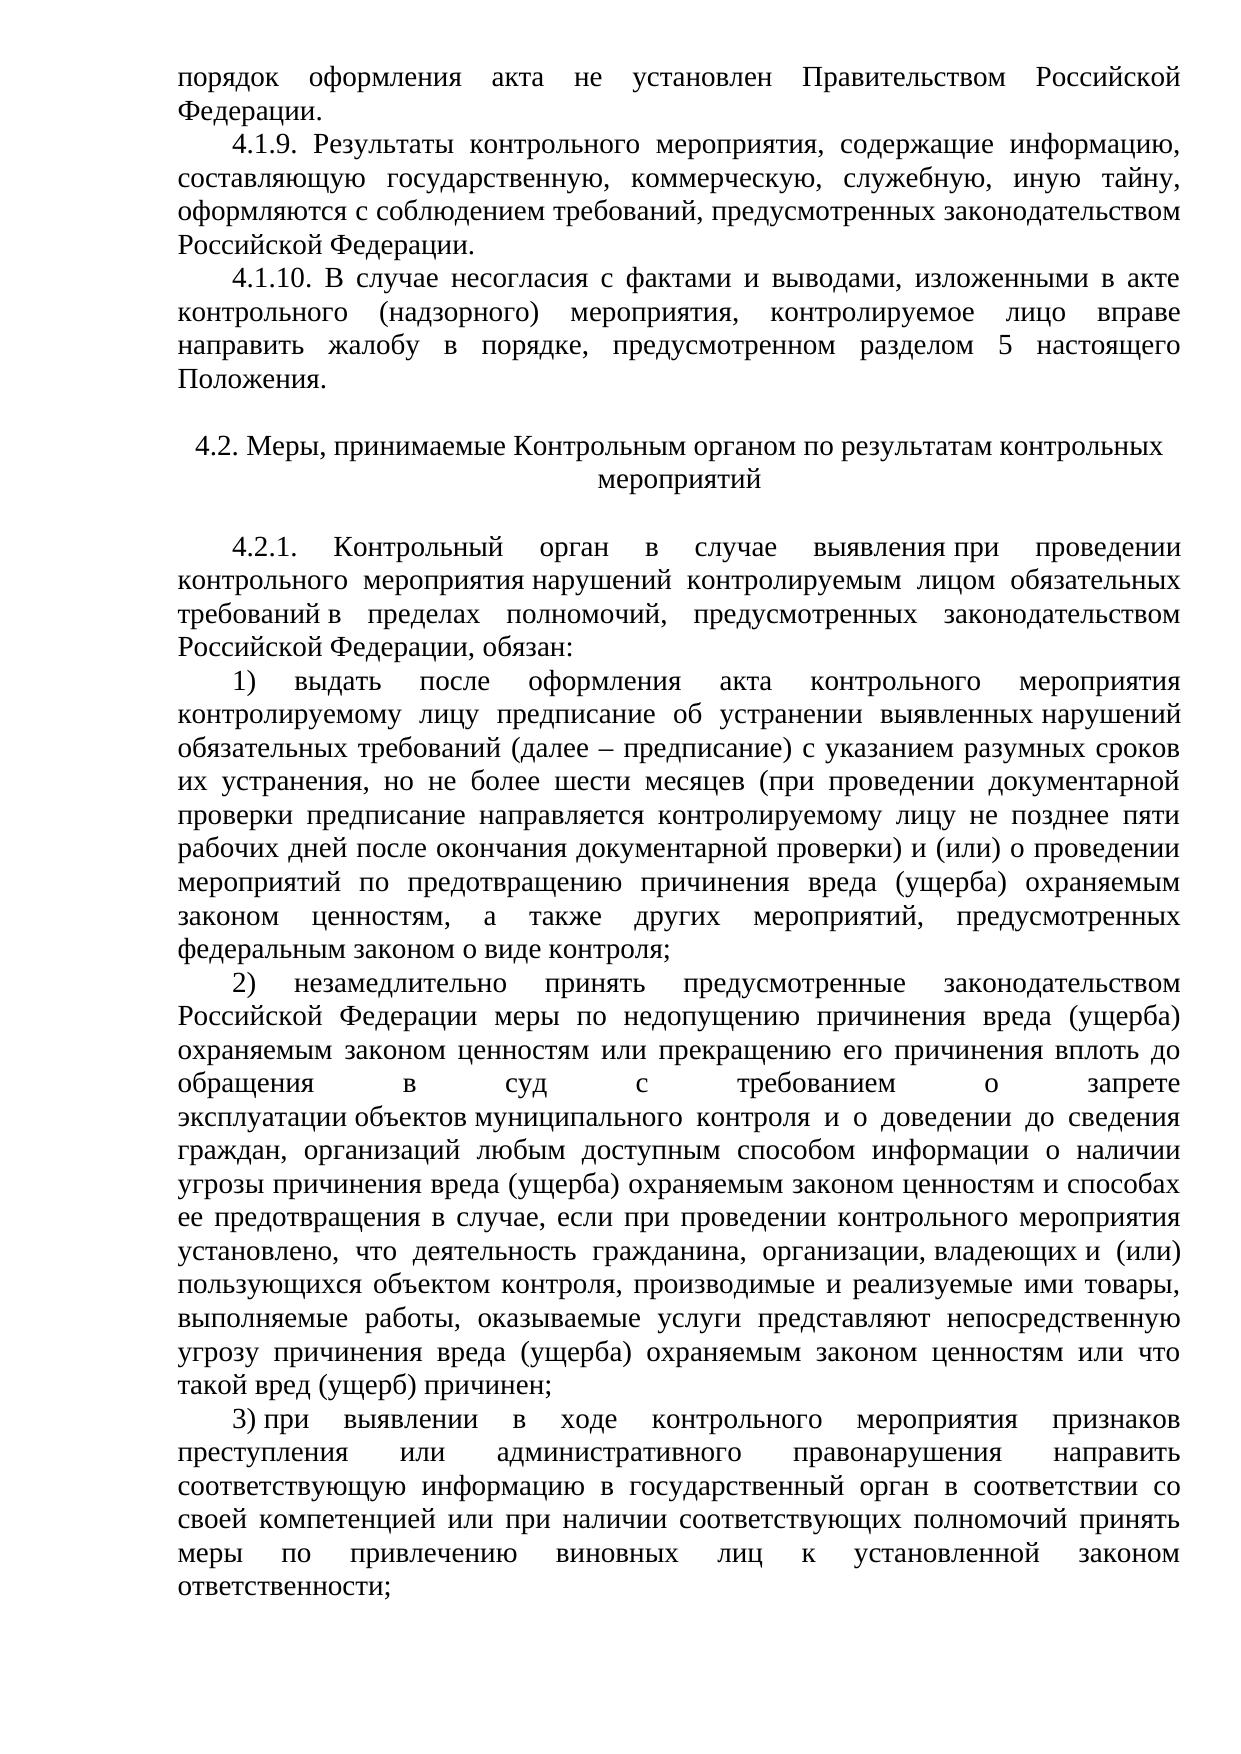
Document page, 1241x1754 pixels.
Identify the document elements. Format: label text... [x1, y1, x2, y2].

text 1) выдать после оформления акта контрольного мероприятия контролируемому лицу предписание об устранении выявленных нарушений обязательных требований (далее – предписание) с указанием разумных сроков их устранения, но не более шести месяцев (при проведении документарной проверки предписание направляется контролируемому лицу не позднее пяти рабочих дней после окончания документарной проверки) и (или) о проведении мероприятий по предотвращению причинения вреда (ущерба) охраняемым законом ценностям, а также других мероприятий, предусмотренных федеральным законом о виде контроля; [177, 663, 1181, 965]
text 4.2. Меры, принимаемые Контрольным органом по результатам контрольных мероприятий [177, 428, 1181, 495]
text 2) незамедлительно принять предусмотренные законодательством Российской Федерации меры по недопущению причинения вреда (ущерба) охраняемым законом ценностям или прекращению его причинения вплоть до обращения в суд с требованием о запрете эксплуатации объектов муниципального контроля и о доведении до сведения граждан, организаций любым доступным способом информации о наличии угрозы причинения вреда (ущерба) охраняемым законом ценностям и способах ее предотвращения в случае, если при проведении контрольного мероприятия установлено, что деятельность гражданина, организации, владеющих и (или) пользующихся объектом контроля, производимые и реализуемые ими товары, выполняемые работы, оказываемые услуги представляют непосредственную угрозу причинения вреда (ущерба) охраняемым законом ценностям или что такой вред (ущерб) причинен; [177, 965, 1181, 1401]
text 4.1.9. Результаты контрольного мероприятия, содержащие информацию, составляющую государственную, коммерческую, служебную, иную тайну, оформляются с соблюдением требований, предусмотренных законодательством Российской Федерации. [177, 126, 1181, 260]
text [177, 59, 1181, 126]
text 4.1.10. В случае несогласия с фактами и выводами, изложенными в акте контрольного (надзорного) мероприятия, контролируемое лицо вправе направить жалобу в порядке, предусмотренном разделом 5 настоящего Положения. [177, 260, 1181, 394]
text 3) при выявлении в ходе контрольного мероприятия признаков преступления или административного правонарушения направить соответствующую информацию в государственный орган в соответствии со своей компетенцией или при наличии соответствующих полномочий принять меры по привлечению виновных лиц к установленной законом ответственности; [177, 1401, 1181, 1602]
text 4.2.1. Контрольный орган в случае выявления при проведении контрольного мероприятия нарушений контролируемым лицом обязательных требований в пределах полномочий, предусмотренных законодательством Российской Федерации, обязан: [177, 529, 1181, 663]
